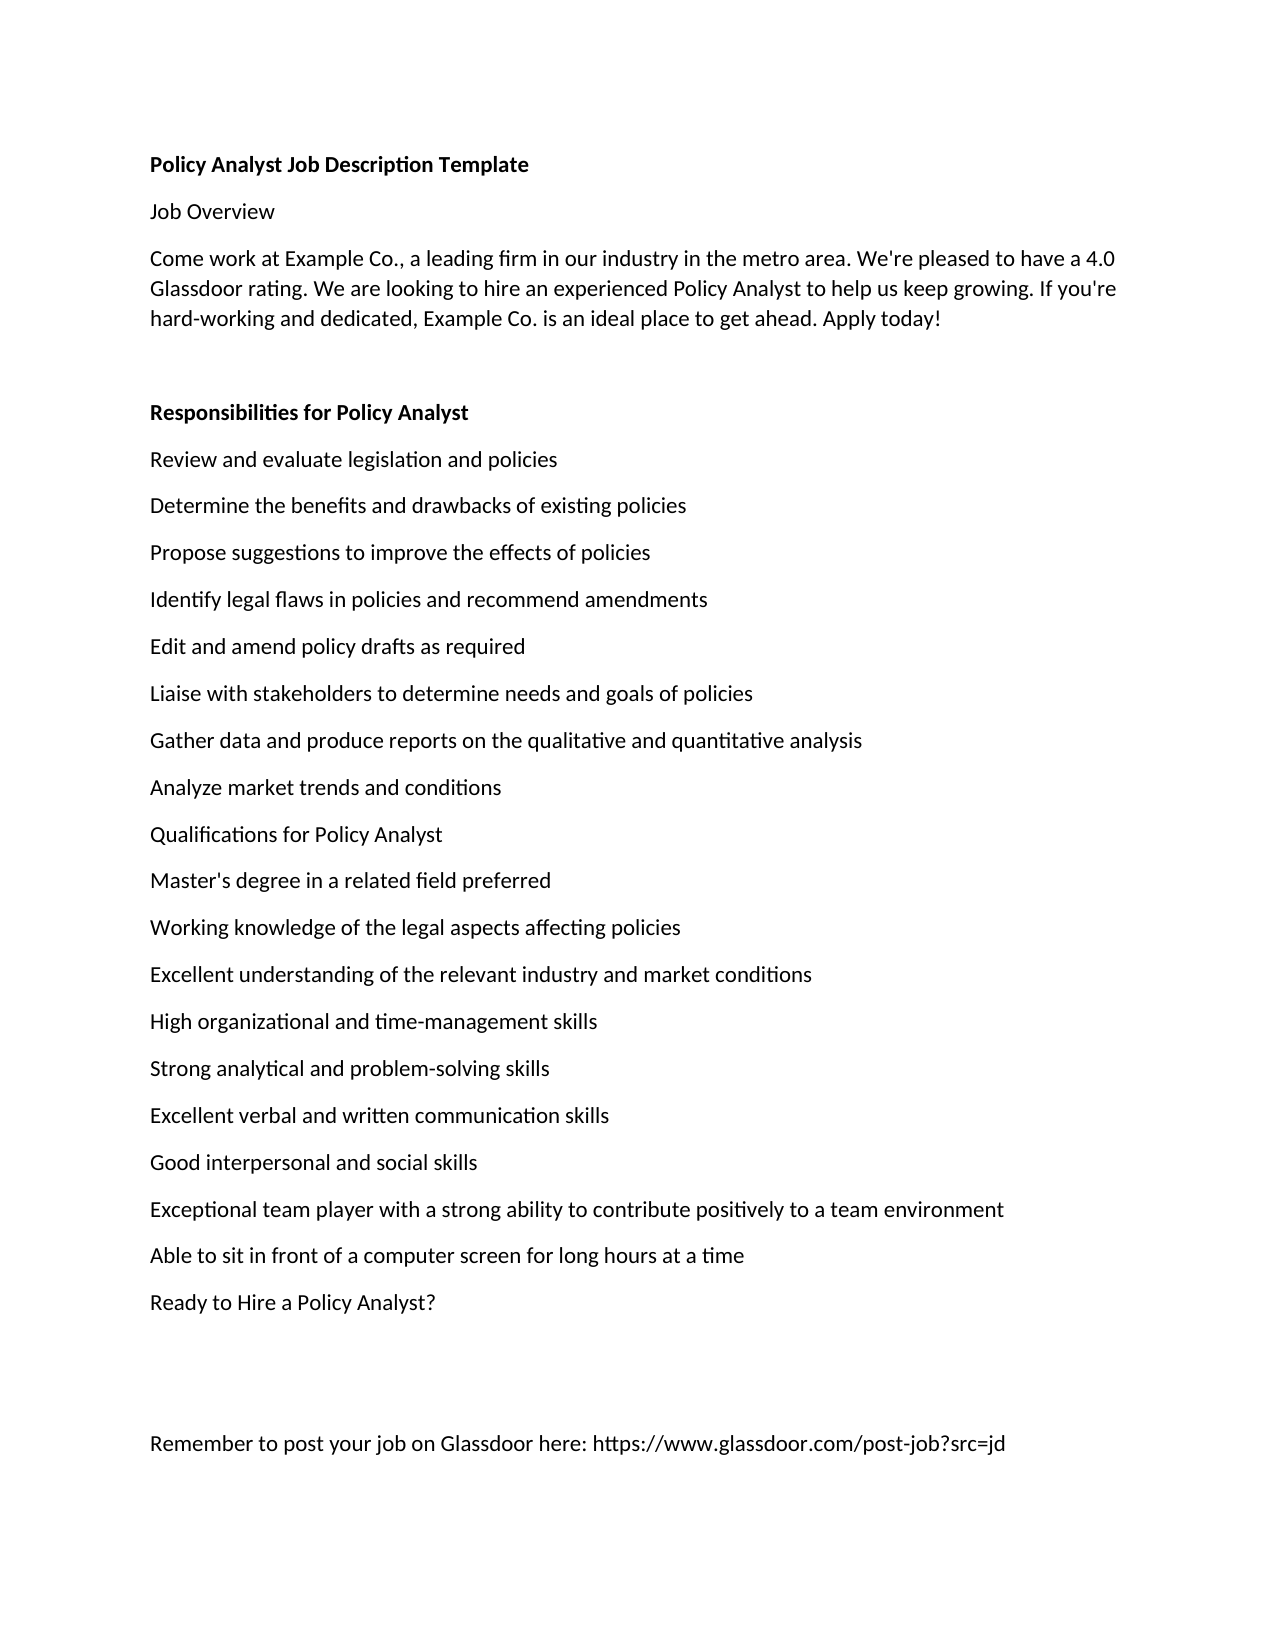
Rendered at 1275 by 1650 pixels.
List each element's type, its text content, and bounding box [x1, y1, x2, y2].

text Job Overview [150, 197, 1125, 225]
text Good interpersonal and social skills [150, 1148, 1125, 1176]
text Strong analytical and problem-solving skills [150, 1054, 1125, 1082]
text Analyze market trends and conditions [150, 773, 1125, 801]
text Policy Analyst Job Description Template [150, 150, 1125, 178]
text Master's degree in a related field preferred [150, 867, 1125, 895]
text Excellent understanding of the relevant industry and market conditions [150, 960, 1125, 988]
text Review and evaluate legislation and policies [150, 445, 1125, 473]
text Edit and amend policy drafts as required [150, 632, 1125, 660]
text Remember to post your job on Glassdoor here: https://www.glassdoor.com/post-job?src=jd [150, 1429, 1125, 1457]
text Ready to Hire a Policy Analyst? [150, 1288, 1125, 1317]
text Liaise with stakeholders to determine needs and goals of policies [150, 679, 1125, 707]
text Responsibilities for Policy Analyst [150, 398, 1125, 426]
text Qualifications for Policy Analyst [150, 820, 1125, 848]
text Gather data and produce reports on the qualitative and quantitative analysis [150, 726, 1125, 754]
text Working knowledge of the legal aspects affecting policies [150, 913, 1125, 942]
text Propose suggestions to improve the effects of policies [150, 538, 1125, 567]
text Come work at Example Co., a leading firm in our industry in the metro area. We're pleased to have a 4.0 Glassdoor rating. We are looking to hire an experienced Policy Analyst to help us keep growing. If you're hard-working and dedicated, Example Co. is an ideal place to get ahead. Apply today! [150, 244, 1125, 332]
text Exceptional team player with a strong ability to contribute positively to a team environment [150, 1195, 1125, 1223]
text High organizational and time-management skills [150, 1007, 1125, 1035]
text Determine the benefits and drawbacks of existing policies [150, 492, 1125, 520]
text Identify legal flaws in policies and recommend amendments [150, 585, 1125, 613]
text Able to sit in front of a computer screen for long hours at a time [150, 1242, 1125, 1270]
text Excellent verbal and written communication skills [150, 1101, 1125, 1129]
